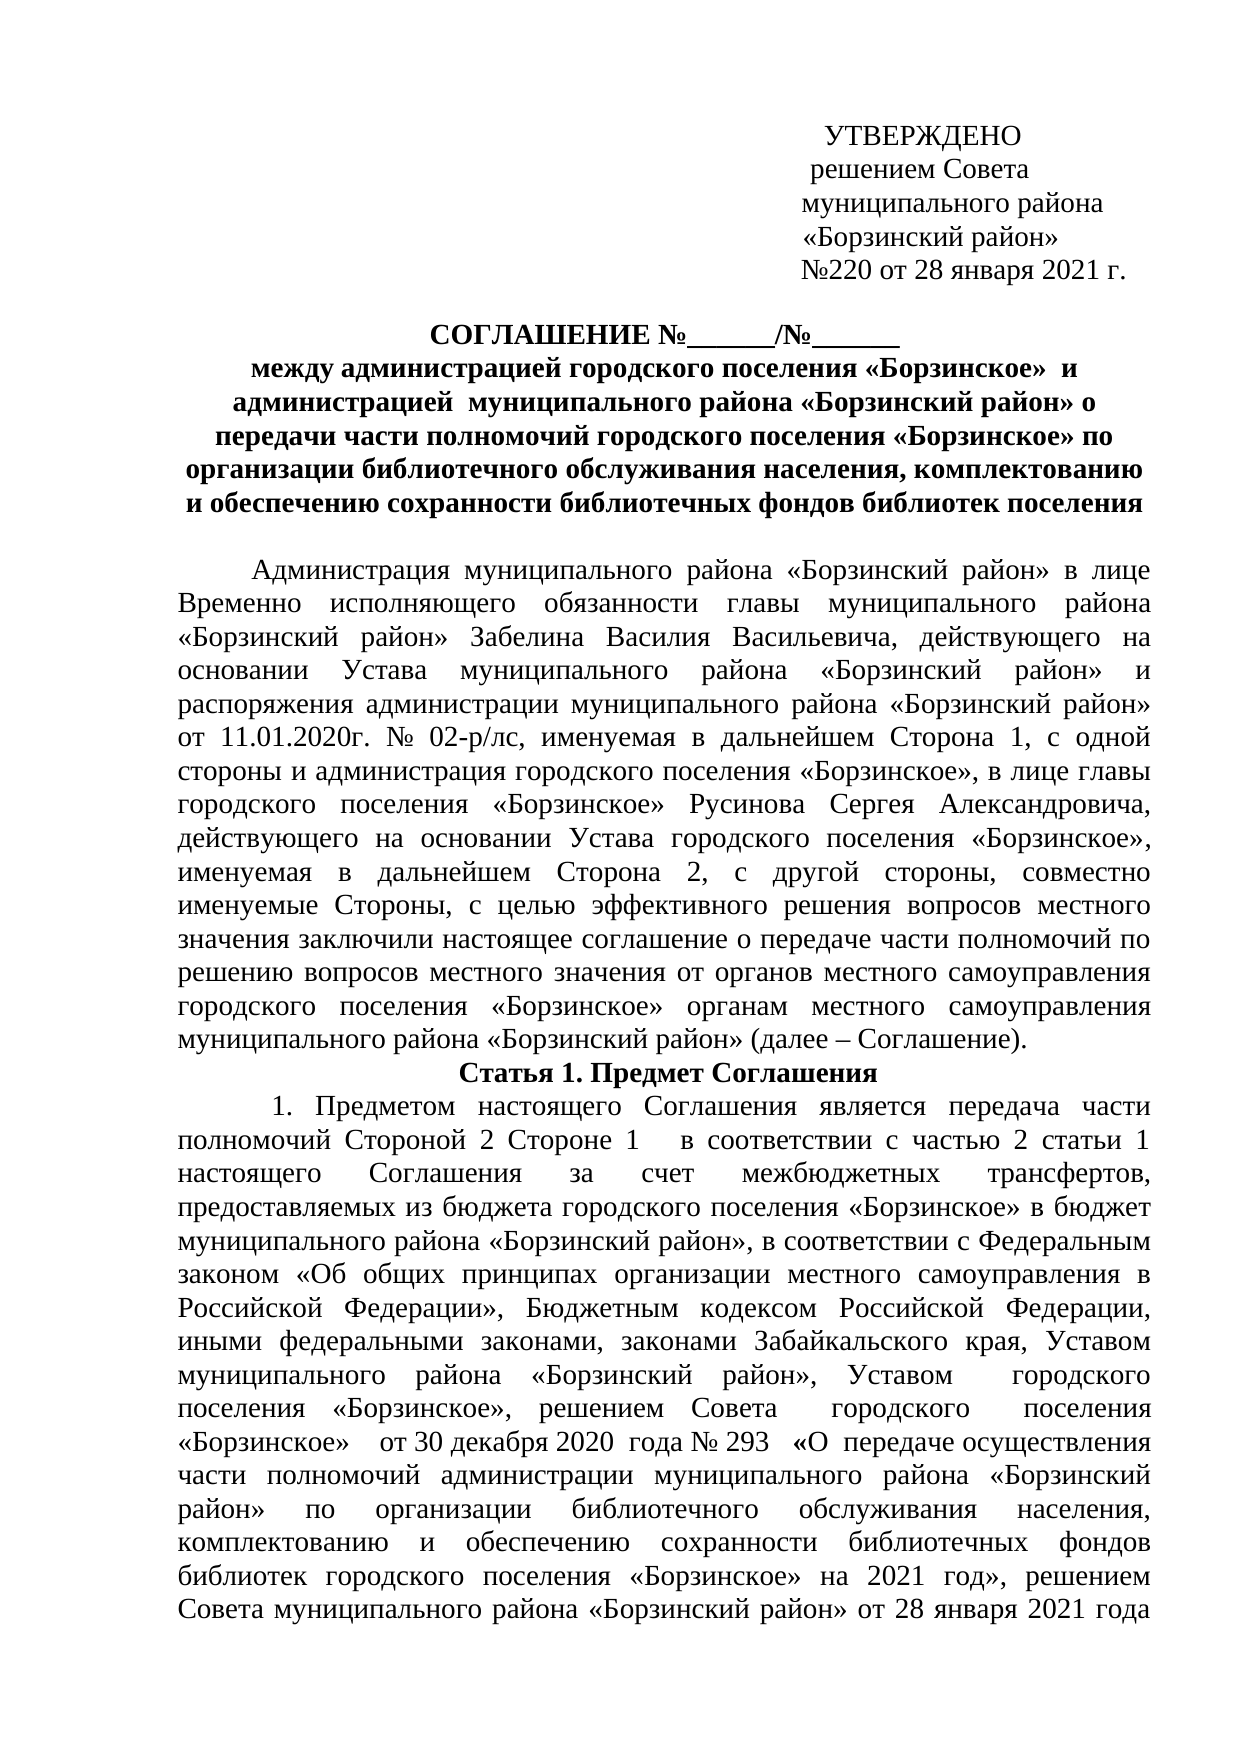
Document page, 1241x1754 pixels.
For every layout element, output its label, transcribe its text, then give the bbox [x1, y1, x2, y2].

text между администрацией городского поселения «Борзинское» и администрацией муниципального района «Борзинский район» о передачи части полномочий городского поселения «Борзинское» по организации библиотечного обслуживания населения, комплектованию и обеспечению сохранности библиотечных фондов библиотек поселения [177, 351, 1152, 518]
text №220 от 28 января 2021 г. [177, 252, 1152, 286]
subtitle СОГЛАШЕНИЕ №______/№______ [177, 317, 1152, 351]
text решением Совета [177, 152, 1152, 185]
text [177, 1088, 1152, 1625]
text Администрация муниципального района «Борзинский район» в лице Временно исполняющего обязанности главы муниципального района «Борзинский район» Забелина Василия Васильевича, действующего на основании Устава муниципального района «Борзинский район» и распоряжения администрации муниципального района «Борзинский район» от 11.01.2020г. № 02-р/лс, именуемая в дальнейшем Сторона 1, с одной стороны и администрация городского поселения «Борзинское», в лице главы городского поселения «Борзинское» Русинова Сергея Александровича, действующего на основании Устава городского поселения «Борзинское», именуемая в дальнейшем Сторона 2, с другой стороны, совместно именуемые Стороны, с целью эффективного решения вопросов местного значения заключили настоящее соглашение о передаче части полномочий по решению вопросов местного значения от органов местного самоуправления городского поселения «Борзинское» органам местного самоуправления муниципального района «Борзинский район» (далее – Соглашение). [177, 552, 1152, 1055]
text «Борзинский район» [177, 219, 1152, 252]
text УТВЕРЖДЕНО [620, 118, 1152, 152]
text муниципального района [177, 185, 1152, 219]
subtitle Статья 1. Предмет Соглашения [177, 1055, 1152, 1088]
